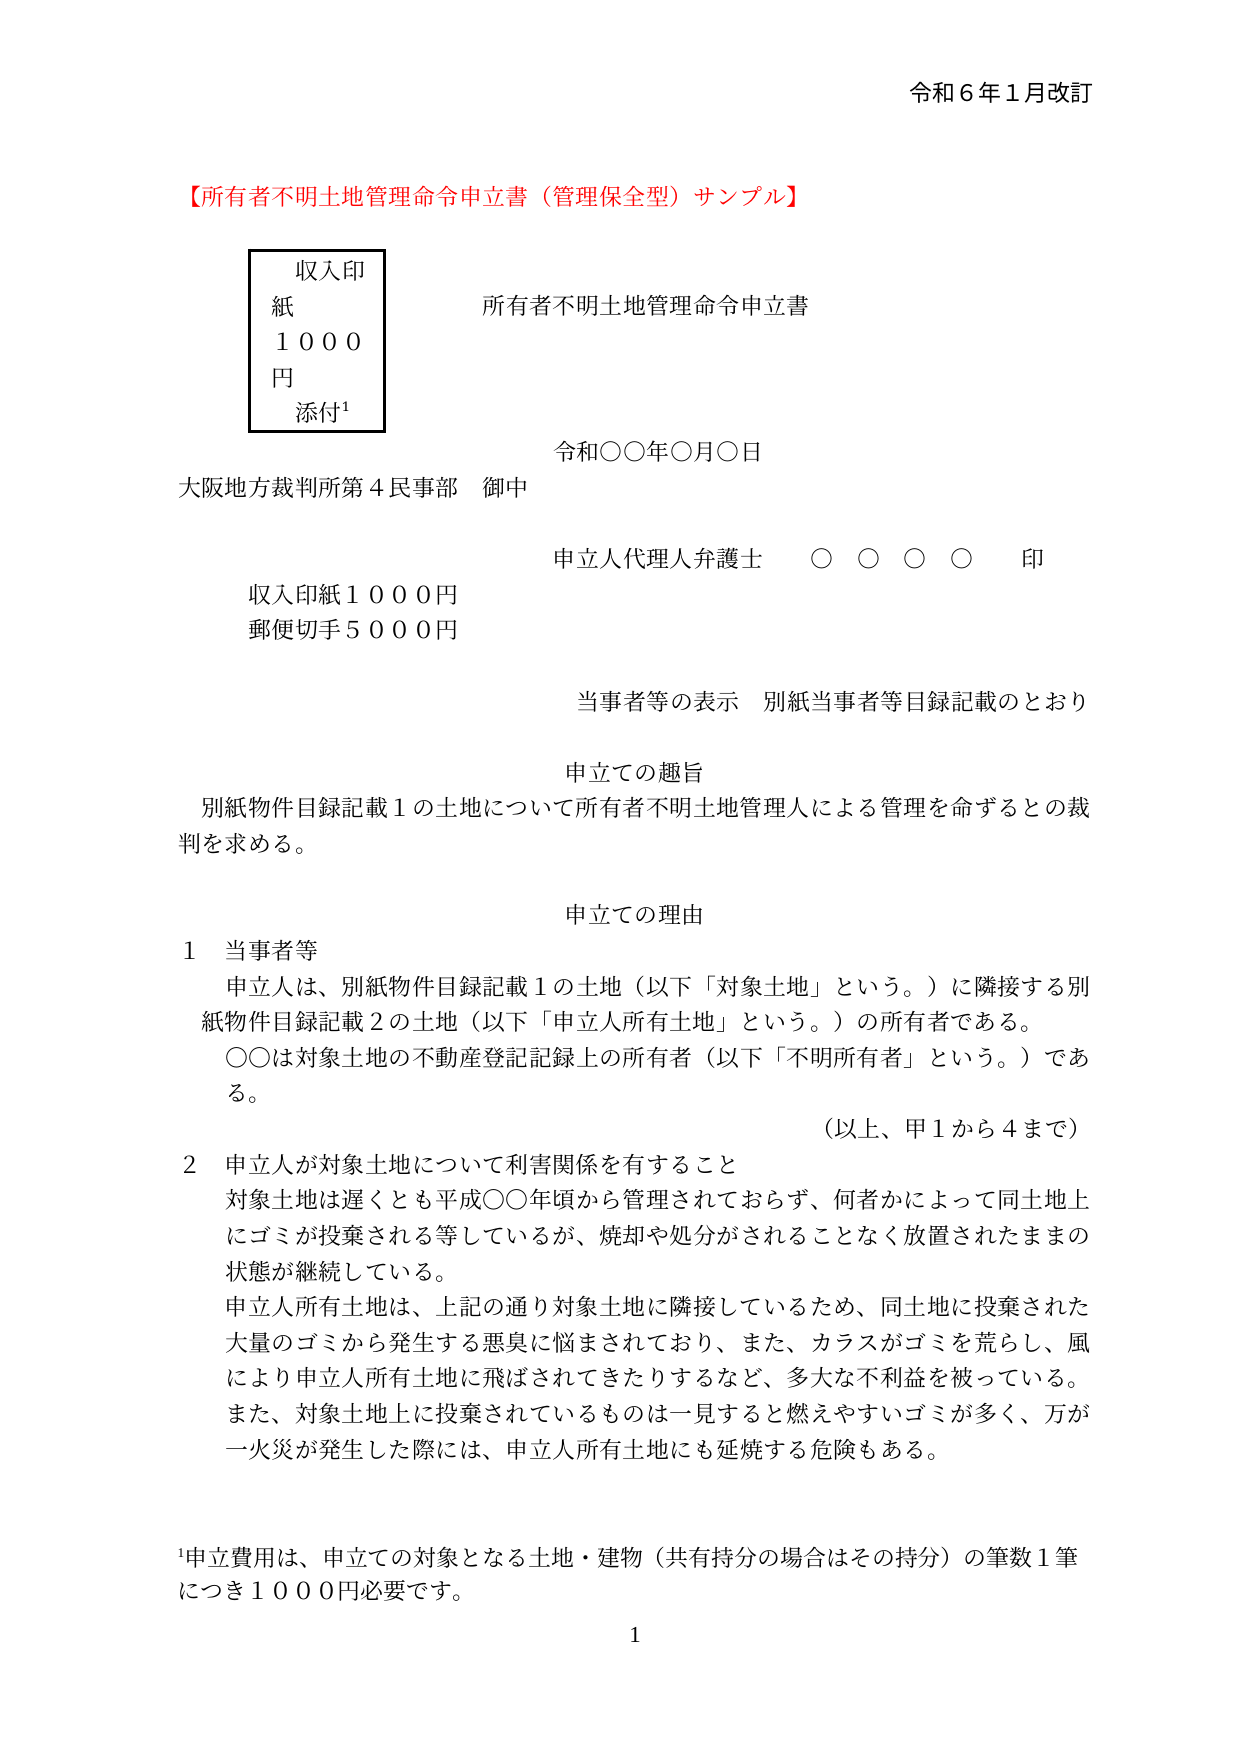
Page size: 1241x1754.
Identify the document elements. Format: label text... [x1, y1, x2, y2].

text 当事者等の表示 別紙当事者等目録記載のとおり [178, 682, 1092, 718]
text 別紙物件目録記載１の土地について所有者不明土地管理人による管理を命ずるとの裁判を求める。 [178, 789, 1092, 860]
table_header 収入印紙 １０００円 添付 [251, 252, 383, 430]
text 申立ての理由 [178, 896, 1092, 932]
text 申立人は、別紙物件目録記載１の土地（以下「対象土地」という。）に隣接する別紙物件目録記載２の土地（以下「申立人所有土地」という。）の所有者である。 [198, 967, 1092, 1038]
text 郵便切手５０００円 [178, 611, 1092, 647]
text 対象土地は遅くとも平成〇〇年頃から管理されておらず、何者かによって同土地上にゴミが投棄される等しているが、焼却や処分がされることなく放置されたままの状態が継続している。 [201, 1181, 1092, 1288]
text 大阪地方裁判所第４民事部 御中 [178, 468, 1092, 504]
text １ 当事者等 [178, 932, 1092, 967]
text 申立人所有土地は、上記の通り対象土地に隣接しているため、同土地に投棄された大量のゴミから発生する悪臭に悩まされており、また、カラスがゴミを荒らし、風により申立人所有土地に飛ばされてきたりするなど、多大な不利益を被っている。また、対象土地上に投棄されているものは一見すると燃えやすいゴミが多く、万が一火災が発生した際には、申立人所有土地にも延焼する危険もある。 [178, 1288, 1092, 1466]
text ２ 申立人が対象土地について利害関係を有すること [178, 1145, 1092, 1181]
text 申立人代理人弁護士 ○ ○ ○ ○ 印 [178, 540, 1092, 575]
text 令和○○年○月○日 [178, 433, 1092, 468]
table_header 所有者不明土地管理命令申立書 [386, 249, 1129, 430]
text 〇〇は対象土地の不動産登記記録上の所有者（以下「不明所有者」という。）である。 [201, 1038, 1092, 1110]
text 収入印紙１０００円 [178, 575, 1092, 611]
text （以上、甲１から４まで） [201, 1110, 1092, 1145]
text 申立ての趣旨 [178, 753, 1092, 789]
text 【所有者不明土地管理命令申立書（管理保全型）サンプル】 [178, 177, 1092, 213]
